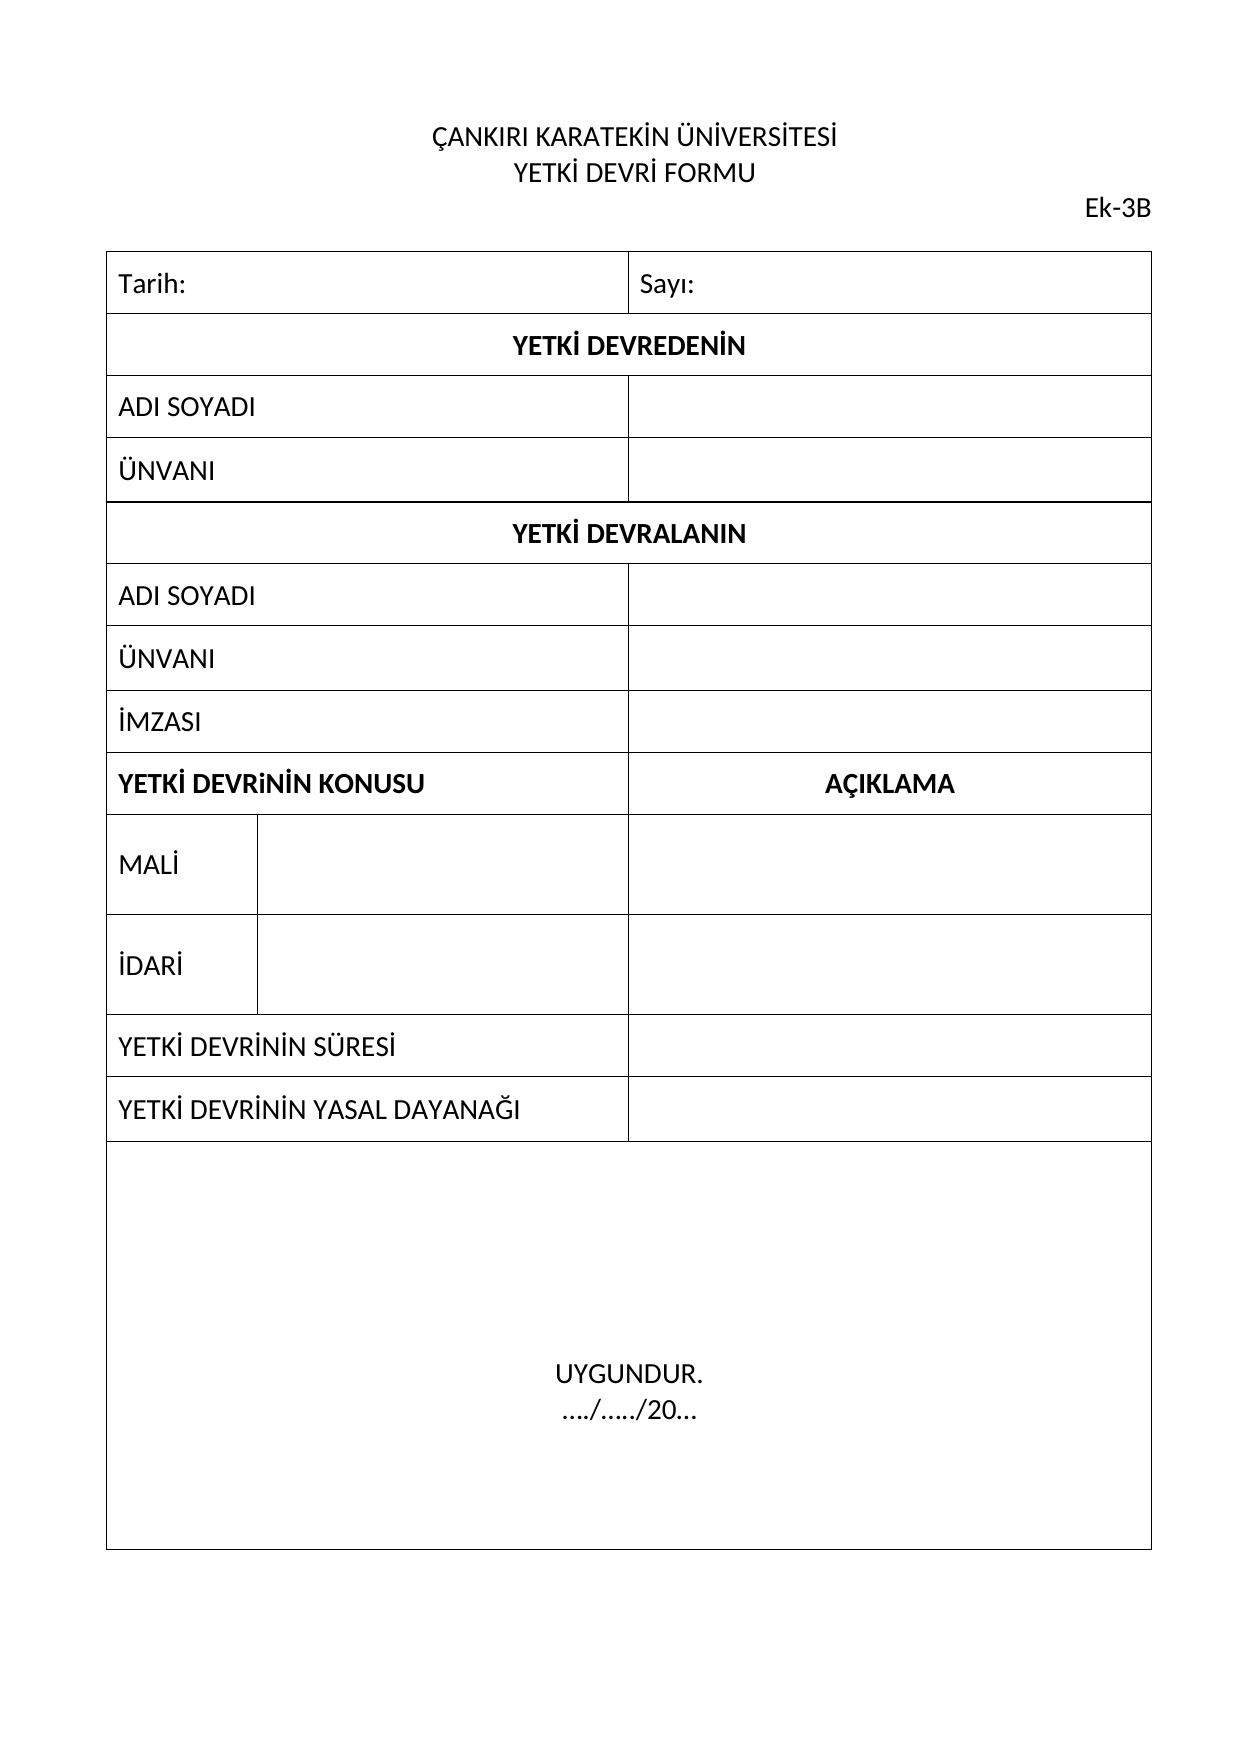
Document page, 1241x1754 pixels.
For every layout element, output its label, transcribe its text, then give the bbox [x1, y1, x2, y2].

table_cell İDARİ [107, 915, 257, 1014]
table_cell [629, 691, 1151, 752]
table_cell YETKİ DEVRALANIN [107, 503, 1151, 563]
table_cell [629, 438, 1151, 501]
table_cell AÇIKLAMA [629, 753, 1151, 814]
table_cell [629, 564, 1151, 625]
text ÇANKIRI KARATEKİN ÜNİVERSİTESİ [118, 118, 1152, 154]
table_cell [258, 915, 628, 1014]
text YETKİ DEVRİ FORMU [118, 154, 1152, 189]
table_cell ADI SOYADI [107, 376, 628, 437]
table_cell [629, 815, 1151, 914]
table_cell YETKİ DEVRiNİN KONUSU [107, 753, 628, 814]
table_cell ÜNVANI [107, 438, 628, 501]
table_cell [629, 1015, 1151, 1076]
table_cell [629, 376, 1151, 437]
table_cell ÜNVANI [107, 626, 628, 690]
table_cell YETKİ DEVRİNİN SÜRESİ [107, 1015, 628, 1076]
table_cell [629, 626, 1151, 690]
table_cell İMZASI [107, 691, 628, 752]
table_cell YETKİ DEVREDENİN [107, 314, 1151, 375]
text Ek-3B [118, 189, 1152, 225]
table_cell [629, 915, 1151, 1014]
table_cell UYGUNDUR. …./…../20… [107, 1142, 1151, 1548]
table_cell [629, 1077, 1151, 1141]
table_header Sayı: [629, 252, 1151, 313]
table_cell MALİ [107, 815, 257, 914]
table_cell ADI SOYADI [107, 564, 628, 625]
table_cell YETKİ DEVRİNİN YASAL DAYANAĞI [107, 1077, 628, 1141]
table_cell [258, 815, 628, 914]
table_header Tarih: [107, 252, 628, 313]
